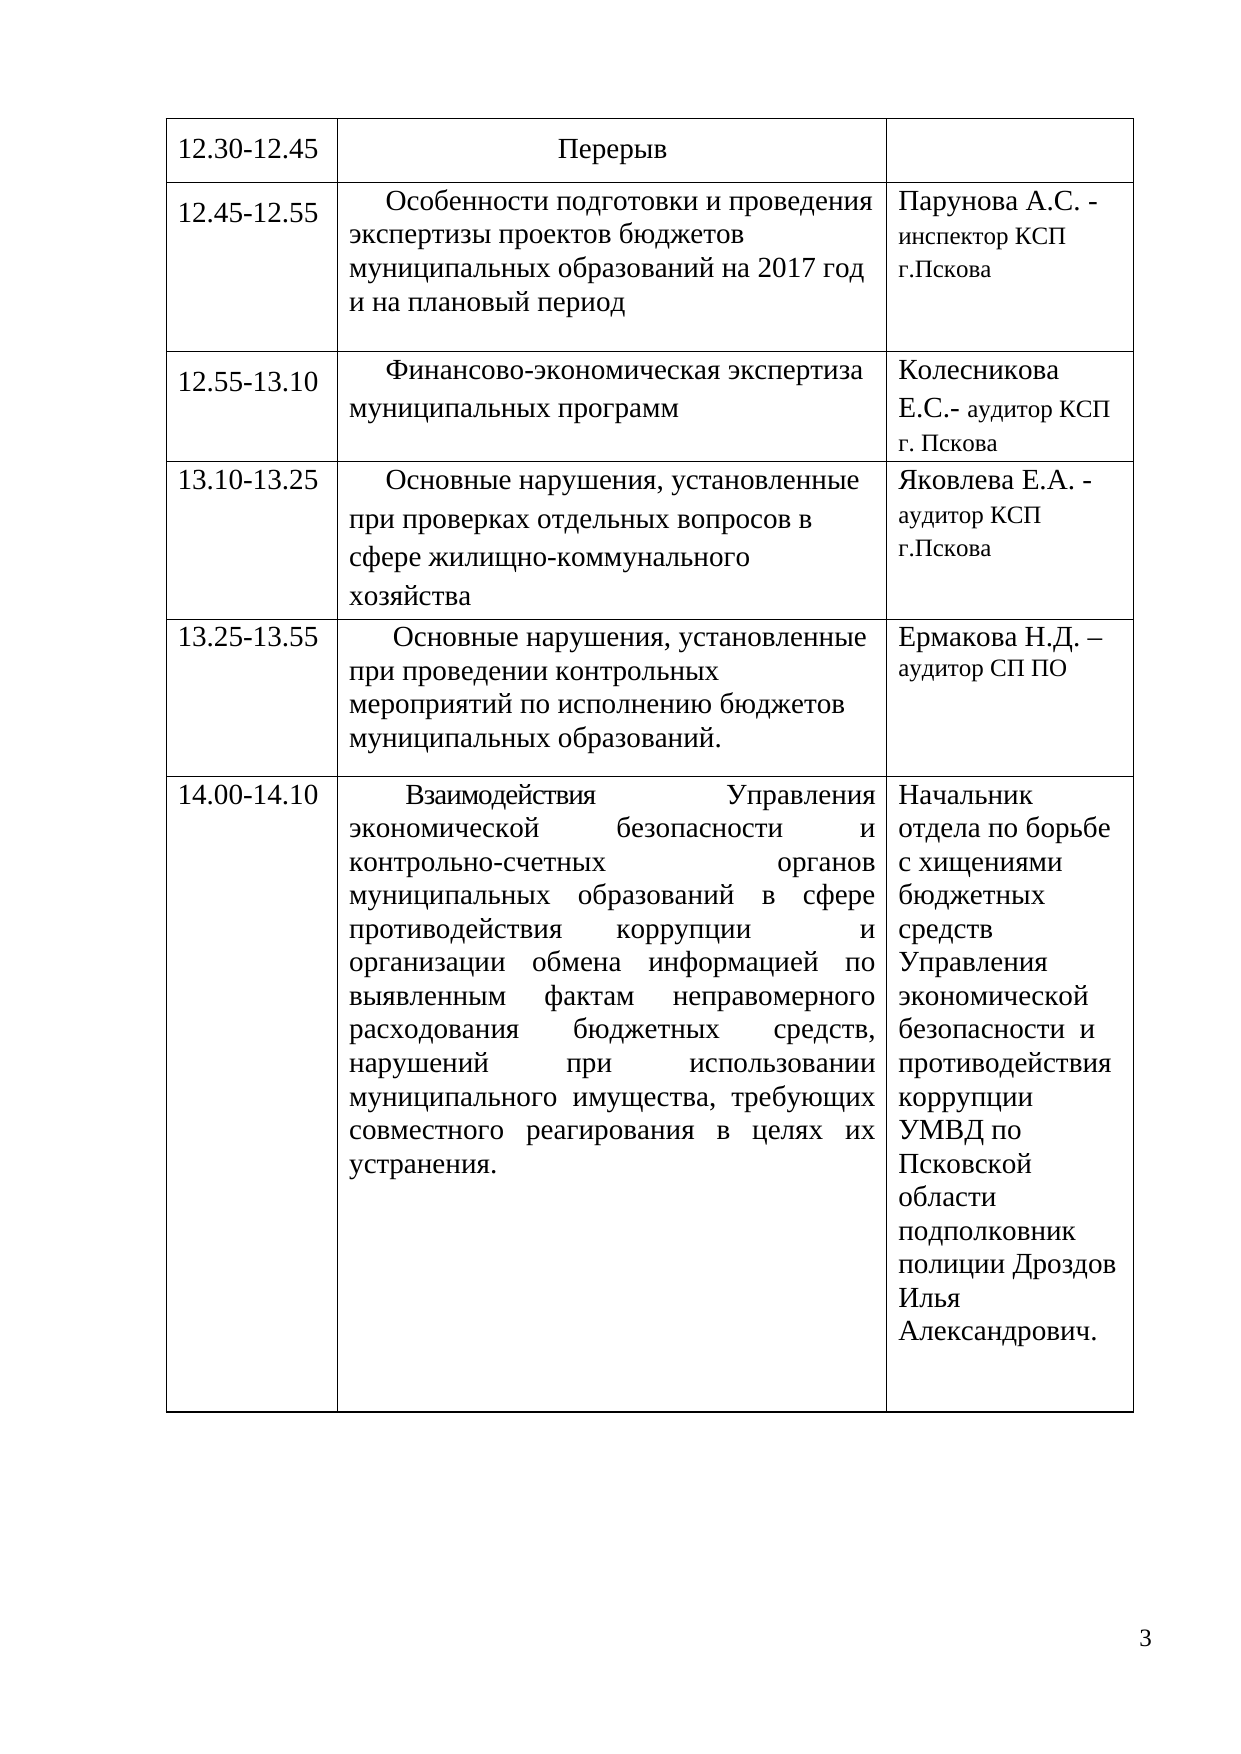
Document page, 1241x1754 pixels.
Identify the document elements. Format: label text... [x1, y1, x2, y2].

table_cell Ермакова Н.Д. – аудитор СП ПО [887, 620, 1133, 776]
table_cell Финансово-экономическая экспертиза муниципальных программ [338, 352, 886, 461]
table_cell Парунова А.С. - инспектор КСП г.Пскова [887, 183, 1133, 351]
table_cell 14.00-14.10 [167, 777, 337, 1411]
table_cell Колесникова Е.С.- аудитор КСП г. Пскова [887, 352, 1133, 461]
table_cell 12.30-12.45 [167, 119, 337, 182]
table_cell Основные нарушения, установленные при проведении контрольных мероприятий по исполнению бюджетов муниципальных образований. [338, 620, 886, 776]
table_cell Яковлева Е.А. -аудитор КСП г.Пскова [887, 462, 1133, 618]
table_cell Особенности подготовки и проведения экспертизы проектов бюджетов муниципальных образований на 2017 год и на плановый период [338, 183, 886, 351]
table_cell [887, 119, 1133, 182]
table_cell Взаимодействия Управления экономической безопасности и контрольно-счетных органов муниципальных образований в сфере противодействия коррупции и организации обмена информацией по выявленным фактам неправомерного расходования бюджетных средств, нарушений при использовании муниципального имущества, требующих совместного реагирования в целях их устранения. [338, 777, 886, 1411]
table_cell Перерыв [338, 119, 886, 182]
table_cell 12.45-12.55 [167, 183, 337, 351]
table_cell 13.10-13.25 [167, 462, 337, 618]
table_cell 12.55-13.10 [167, 352, 337, 461]
table_cell Начальник отдела по борьбе с хищениями бюджетных средств Управления экономической безопасности и противодействия коррупции УМВД по Псковской области подполковник полиции Дроздов Илья Александрович. [887, 777, 1133, 1411]
table_cell Основные нарушения, установленные при проверках отдельных вопросов в сфере жилищно-коммунального хозяйства [338, 462, 886, 618]
table_cell 13.25-13.55 [167, 620, 337, 776]
